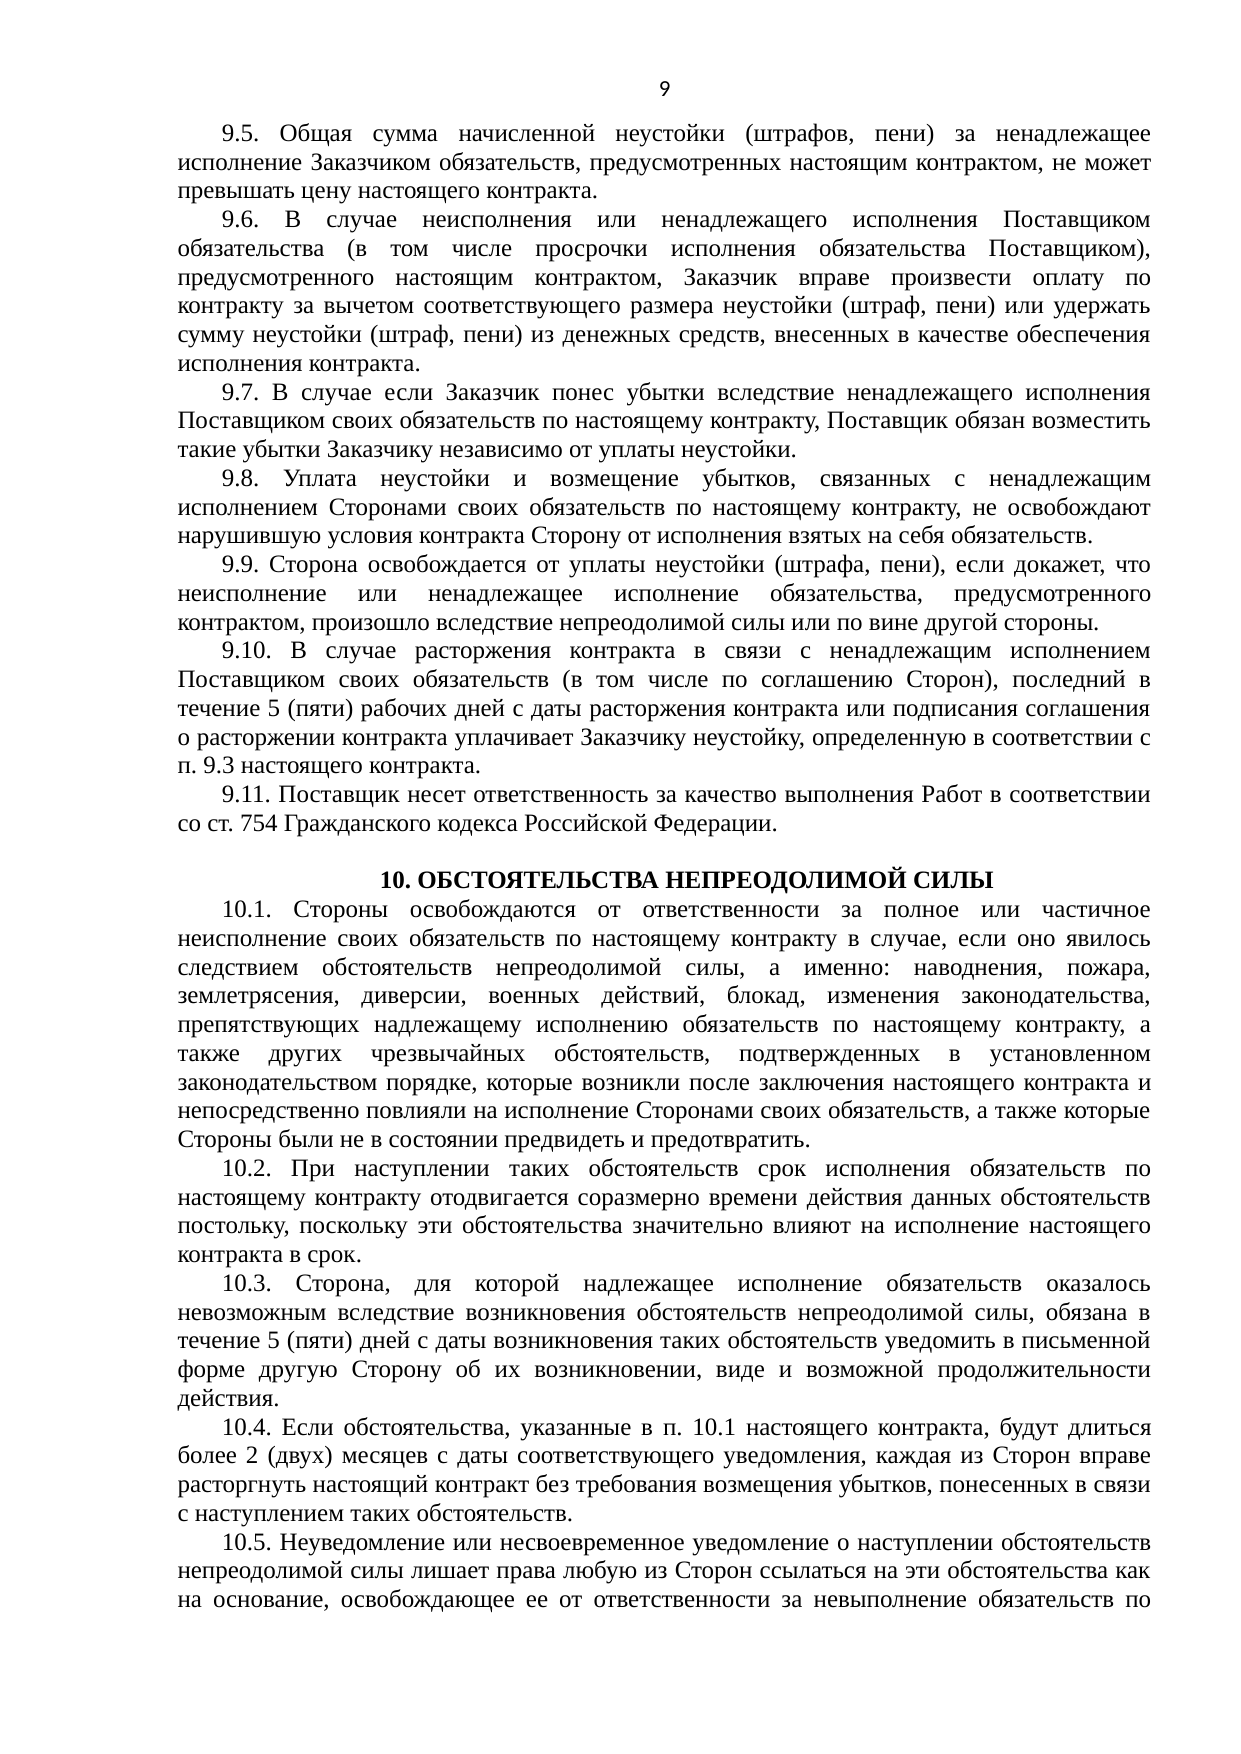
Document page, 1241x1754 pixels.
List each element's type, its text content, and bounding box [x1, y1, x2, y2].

text 9.8. Уплата неустойки и возмещение убытков, связанных с ненадлежащим исполнением Сторонами своих обязательств по настоящему контракту, не освобождают нарушившую условия контракта Сторону от исполнения взятых на себя обязательств. [177, 463, 1152, 549]
text 10.2. При наступлении таких обстоятельств срок исполнения обязательств по настоящему контракту отодвигается соразмерно времени действия данных обстоятельств постольку, поскольку эти обстоятельства значительно влияют на исполнение настоящего контракта в срок. [177, 1153, 1152, 1268]
text 9.9. Сторона освобождается от уплаты неустойки (штрафа, пени), если докажет, что неисполнение или ненадлежащее исполнение обязательства, предусмотренного контрактом, произошло вследствие непреодолимой силы или по вине другой стороны. [177, 549, 1152, 636]
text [177, 1527, 1152, 1613]
text 9.7. В случае если Заказчик понес убытки вследствие ненадлежащего исполнения Поставщиком своих обязательств по настоящему контракту, Поставщик обязан возместить такие убытки Заказчику независимо от уплаты неустойки. [177, 377, 1152, 463]
text 9.11. Поставщик несет ответственность за качество выполнения Работ в соответствии со ст. 754 Гражданского кодекса Российской Федерации. [177, 779, 1152, 837]
text 10. ОБСТОЯТЕЛЬСТВА НЕПРЕОДОЛИМОЙ СИЛЫ [177, 866, 1152, 894]
text 10.4. Если обстоятельства, указанные в п. 10.1 настоящего контракта, будут длиться более 2 (двух) месяцев с даты соответствующего уведомления, каждая из Сторон вправе расторгнуть настоящий контракт без требования возмещения убытков, понесенных в связи с наступлением таких обстоятельств. [177, 1412, 1152, 1527]
text 9.6. В случае неисполнения или ненадлежащего исполнения Поставщиком обязательства (в том числе просрочки исполнения обязательства Поставщиком), предусмотренного настоящим контрактом, Заказчик вправе произвести оплату по контракту за вычетом соответствующего размера неустойки (штраф, пени) или удержать сумму неустойки (штраф, пени) из денежных средств, внесенных в качестве обеспечения исполнения контракта. [177, 204, 1152, 377]
text 10.3. Сторона, для которой надлежащее исполнение обязательств оказалось невозможным вследствие возникновения обстоятельств непреодолимой силы, обязана в течение 5 (пяти) дней с даты возникновения таких обстоятельств уведомить в письменной форме другую Сторону об их возникновении, виде и возможной продолжительности действия. [177, 1268, 1152, 1412]
text 9.5. Общая сумма начисленной неустойки (штрафов, пени) за ненадлежащее исполнение Заказчиком обязательств, предусмотренных настоящим контрактом, не может превышать цену настоящего контракта. [177, 118, 1152, 204]
text 9.10. В случае расторжения контракта в связи с ненадлежащим исполнением Поставщиком своих обязательств (в том числе по соглашению Сторон), последний в течение 5 (пяти) рабочих дней с даты расторжения контракта или подписания соглашения о расторжении контракта уплачивает Заказчику неустойку, определенную в соответствии с п. 9.3 настоящего контракта. [177, 636, 1152, 779]
text 10.1. Стороны освобождаются от ответственности за полное или частичное неисполнение своих обязательств по настоящему контракту в случае, если оно явилось следствием обстоятельств непреодолимой силы, а именно: наводнения, пожара, землетрясения, диверсии, военных действий, блокад, изменения законодательства, препятствующих надлежащему исполнению обязательств по настоящему контракту, а также других чрезвычайных обстоятельств, подтвержденных в установленном законодательством порядке, которые возникли после заключения настоящего контракта и непосредственно повлияли на исполнение Сторонами своих обязательств, а также которые Стороны были не в состоянии предвидеть и предотвратить. [177, 894, 1152, 1153]
